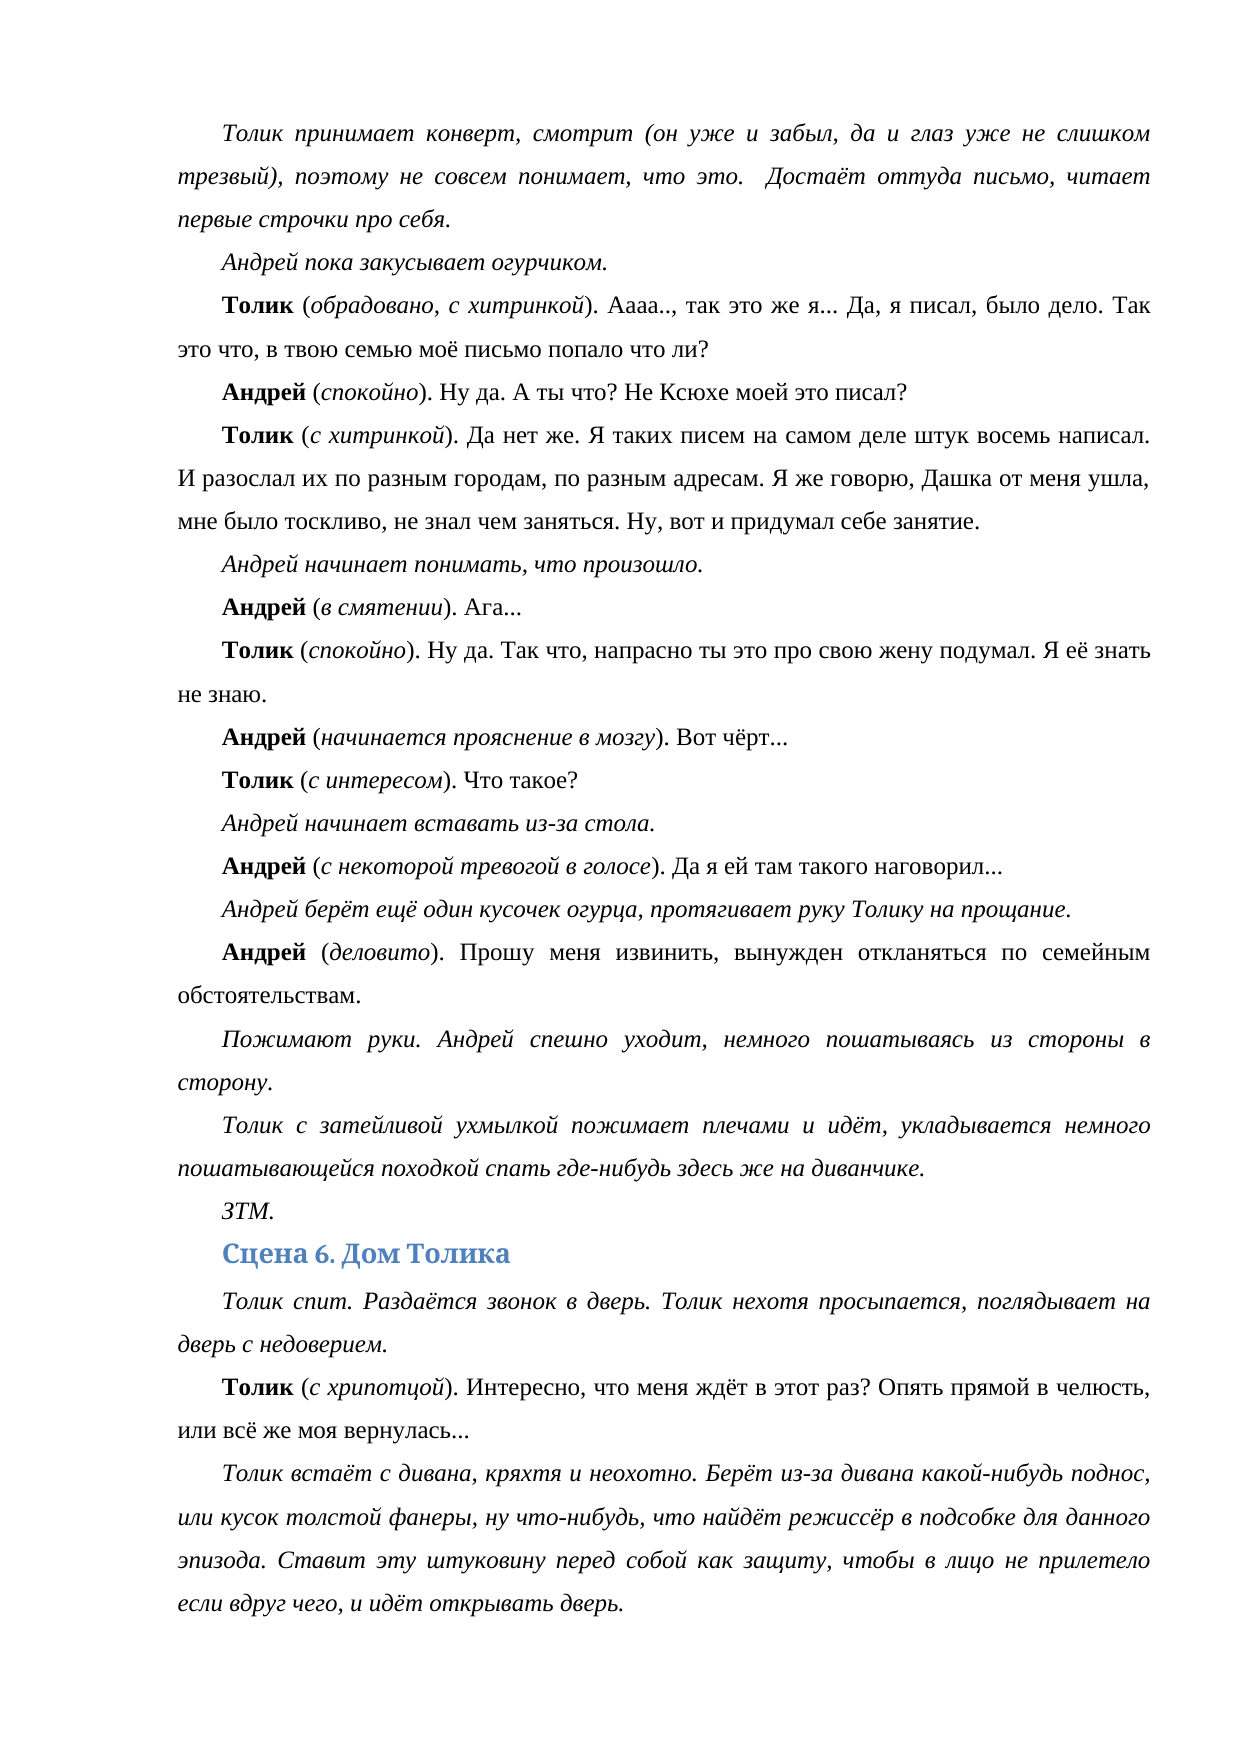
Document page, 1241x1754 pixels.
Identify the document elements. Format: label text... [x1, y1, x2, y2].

text Толик (с хитринкой). Да нет же. Я таких писем на самом деле штук восемь написал. И разослал их по разным городам, по разным адресам. Я же говорю, Дашка от меня ушла, мне было тоскливо, не знал чем заняться. Ну, вот и придумал себе занятие. [177, 420, 1152, 535]
text Андрей (в смятении). Ага... [177, 592, 1152, 621]
text Толик (спокойно). Ну да. Так что, напрасно ты это про свою жену подумал. Я её знать не знаю. [177, 636, 1152, 707]
text Андрей берёт ещё один кусочек огурца, протягивает руку Толику на прощание. [177, 894, 1152, 923]
text Андрей пока закусывает огурчиком. [177, 247, 1152, 276]
text Андрей начинает вставать из-за стола. [177, 808, 1152, 837]
text ЗТМ. [177, 1196, 1152, 1225]
subtitle Сцена 6. Дом Толика [177, 1239, 1152, 1271]
text Пожимают руки. Андрей спешно уходит, немного пошатываясь из стороны в сторону. [177, 1024, 1152, 1096]
text Толик (с хрипотцой). Интересно, что меня ждёт в этот раз? Опять прямой в челюсть, или всё же моя вернулась... [177, 1372, 1152, 1444]
text Толик (обрадовано, с хитринкой). Аааа.., так это же я... Да, я писал, было дело. Так это что, в твою семью моё письмо попало что ли? [177, 291, 1152, 362]
text Толик с затейливой ухмылкой пожимает плечами и идёт, укладывается немного пошатывающейся походкой спать где-нибудь здесь же на диванчике. [177, 1110, 1152, 1182]
text Андрей начинает понимать, что произошло. [177, 549, 1152, 578]
text Андрей (начинается прояснение в мозгу). Вот чёрт... [177, 722, 1152, 751]
text Толик встаёт с дивана, кряхтя и неохотно. Берёт из-за дивана какой-нибудь поднос, или кусок толстой фанеры, ну что-нибудь, что найдёт режиссёр в подсобке для данного эпизода. Ставит эту штуковину перед собой как защиту, чтобы в лицо не прилетело если вдруг чего, и идёт открывать дверь. [177, 1458, 1152, 1617]
text Андрей (спокойно). Ну да. А ты что? Не Ксюхе моей это писал? [177, 377, 1152, 406]
text Толик (с интересом). Что такое? [177, 765, 1152, 794]
text Толик принимает конверт, смотрит (он уже и забыл, да и глаз уже не слишком трезвый), поэтому не совсем понимает, что это. Достаёт оттуда письмо, читает первые строчки про себя. [177, 118, 1152, 233]
text Андрей (деловито). Прошу меня извинить, вынужден откланяться по семейным обстоятельствам. [177, 937, 1152, 1009]
text Толик спит. Раздаётся звонок в дверь. Толик нехотя просыпается, поглядывает на дверь с недоверием. [177, 1286, 1152, 1358]
text Андрей (с некоторой тревогой в голосе). Да я ей там такого наговорил... [177, 851, 1152, 880]
